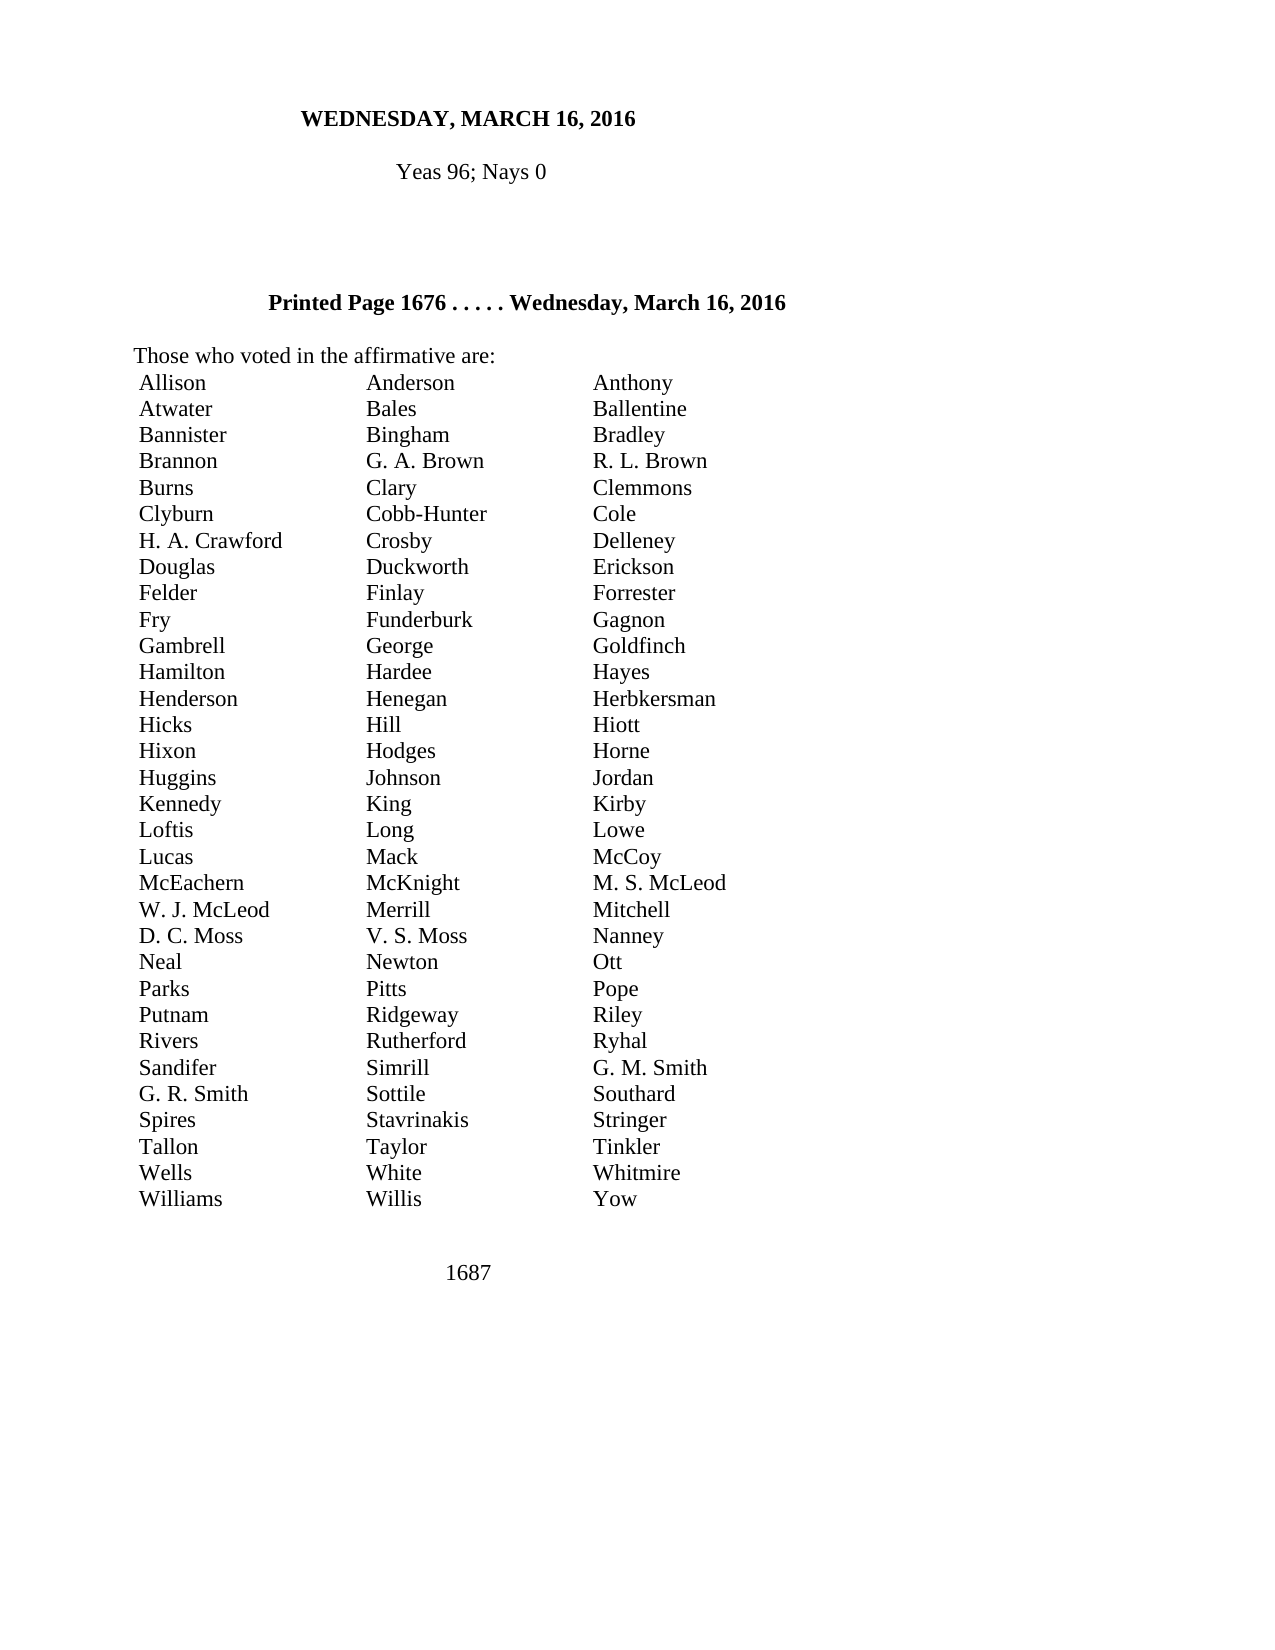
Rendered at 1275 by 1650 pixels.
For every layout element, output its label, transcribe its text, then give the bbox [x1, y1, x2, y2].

table_cell Hayes [581, 659, 808, 685]
table_cell G. A. Brown [355, 448, 581, 474]
table_cell Delleney [581, 527, 808, 553]
table_cell Goldfinch [581, 632, 808, 658]
table_cell Brannon [128, 448, 354, 474]
text Yeas 96; Nays 0 [127, 158, 786, 184]
table_cell Kirby [581, 790, 808, 817]
table_cell Huggins [128, 764, 354, 790]
table_header Anthony [581, 369, 808, 395]
table_cell Lowe [581, 817, 808, 843]
table_cell George [355, 632, 581, 658]
table_cell Long [355, 817, 581, 843]
table_cell Bannister [128, 421, 354, 448]
table_cell M. S. McLeod [581, 869, 808, 896]
table_cell Finlay [355, 579, 581, 606]
table_cell Erickson [581, 553, 808, 579]
text Those who voted in the affirmative are: [127, 342, 786, 368]
text Printed Page 1676 . . . . . Wednesday, March 16, 2016 [127, 289, 786, 316]
table_cell Loftis [128, 817, 354, 843]
table_cell Ballentine [581, 395, 808, 421]
table_cell Clemmons [581, 474, 808, 500]
table_cell Horne [581, 738, 808, 764]
table_cell Bales [355, 395, 581, 421]
table_cell Fry [128, 606, 354, 632]
table_cell Douglas [128, 553, 354, 579]
table_cell Hodges [355, 738, 581, 764]
table_cell Burns [128, 474, 354, 500]
table_cell Hiott [581, 711, 808, 737]
table_cell Hamilton [128, 659, 354, 685]
table_cell McEachern [128, 869, 354, 896]
table_cell Duckworth [355, 553, 581, 579]
table_header Anderson [355, 369, 581, 395]
table_cell King [355, 790, 581, 817]
table_cell Herbkersman [581, 685, 808, 711]
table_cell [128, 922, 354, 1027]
table_cell Felder [128, 579, 354, 606]
table_cell Mack [355, 843, 581, 869]
table_cell Crosby [355, 527, 581, 553]
table_cell Hardee [355, 659, 581, 685]
table_cell Henderson [128, 685, 354, 711]
table_cell Hixon [128, 738, 354, 764]
table_cell Kennedy [128, 790, 354, 817]
table_cell Clary [355, 474, 581, 500]
table_cell Hill [355, 711, 581, 737]
table_cell Hicks [128, 711, 354, 737]
table_cell Bradley [581, 421, 808, 448]
table_cell Gambrell [128, 632, 354, 658]
table_cell Funderburk [355, 606, 581, 632]
table_cell R. L. Brown [581, 448, 808, 474]
table_cell Mitchell [581, 896, 808, 922]
table_cell Atwater [128, 395, 354, 421]
table_cell Forrester [581, 579, 808, 606]
table_cell McCoy [581, 843, 808, 869]
table_cell Henegan [355, 685, 581, 711]
table_cell Jordan [581, 764, 808, 790]
table_cell H. A. Crawford [128, 527, 354, 553]
table_cell Lucas [128, 843, 354, 869]
table_cell McKnight [355, 869, 581, 896]
table_cell Clyburn [128, 500, 354, 527]
table_cell Merrill [355, 896, 581, 922]
table_cell Cole [581, 500, 808, 527]
table_cell Johnson [355, 764, 581, 790]
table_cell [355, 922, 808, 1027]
table_header Allison [128, 369, 354, 395]
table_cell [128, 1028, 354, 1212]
table_cell Cobb-Hunter [355, 500, 581, 527]
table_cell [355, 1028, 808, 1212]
table_cell Bingham [355, 421, 581, 448]
table_cell Gagnon [581, 606, 808, 632]
table_cell W. J. McLeod [128, 896, 354, 922]
